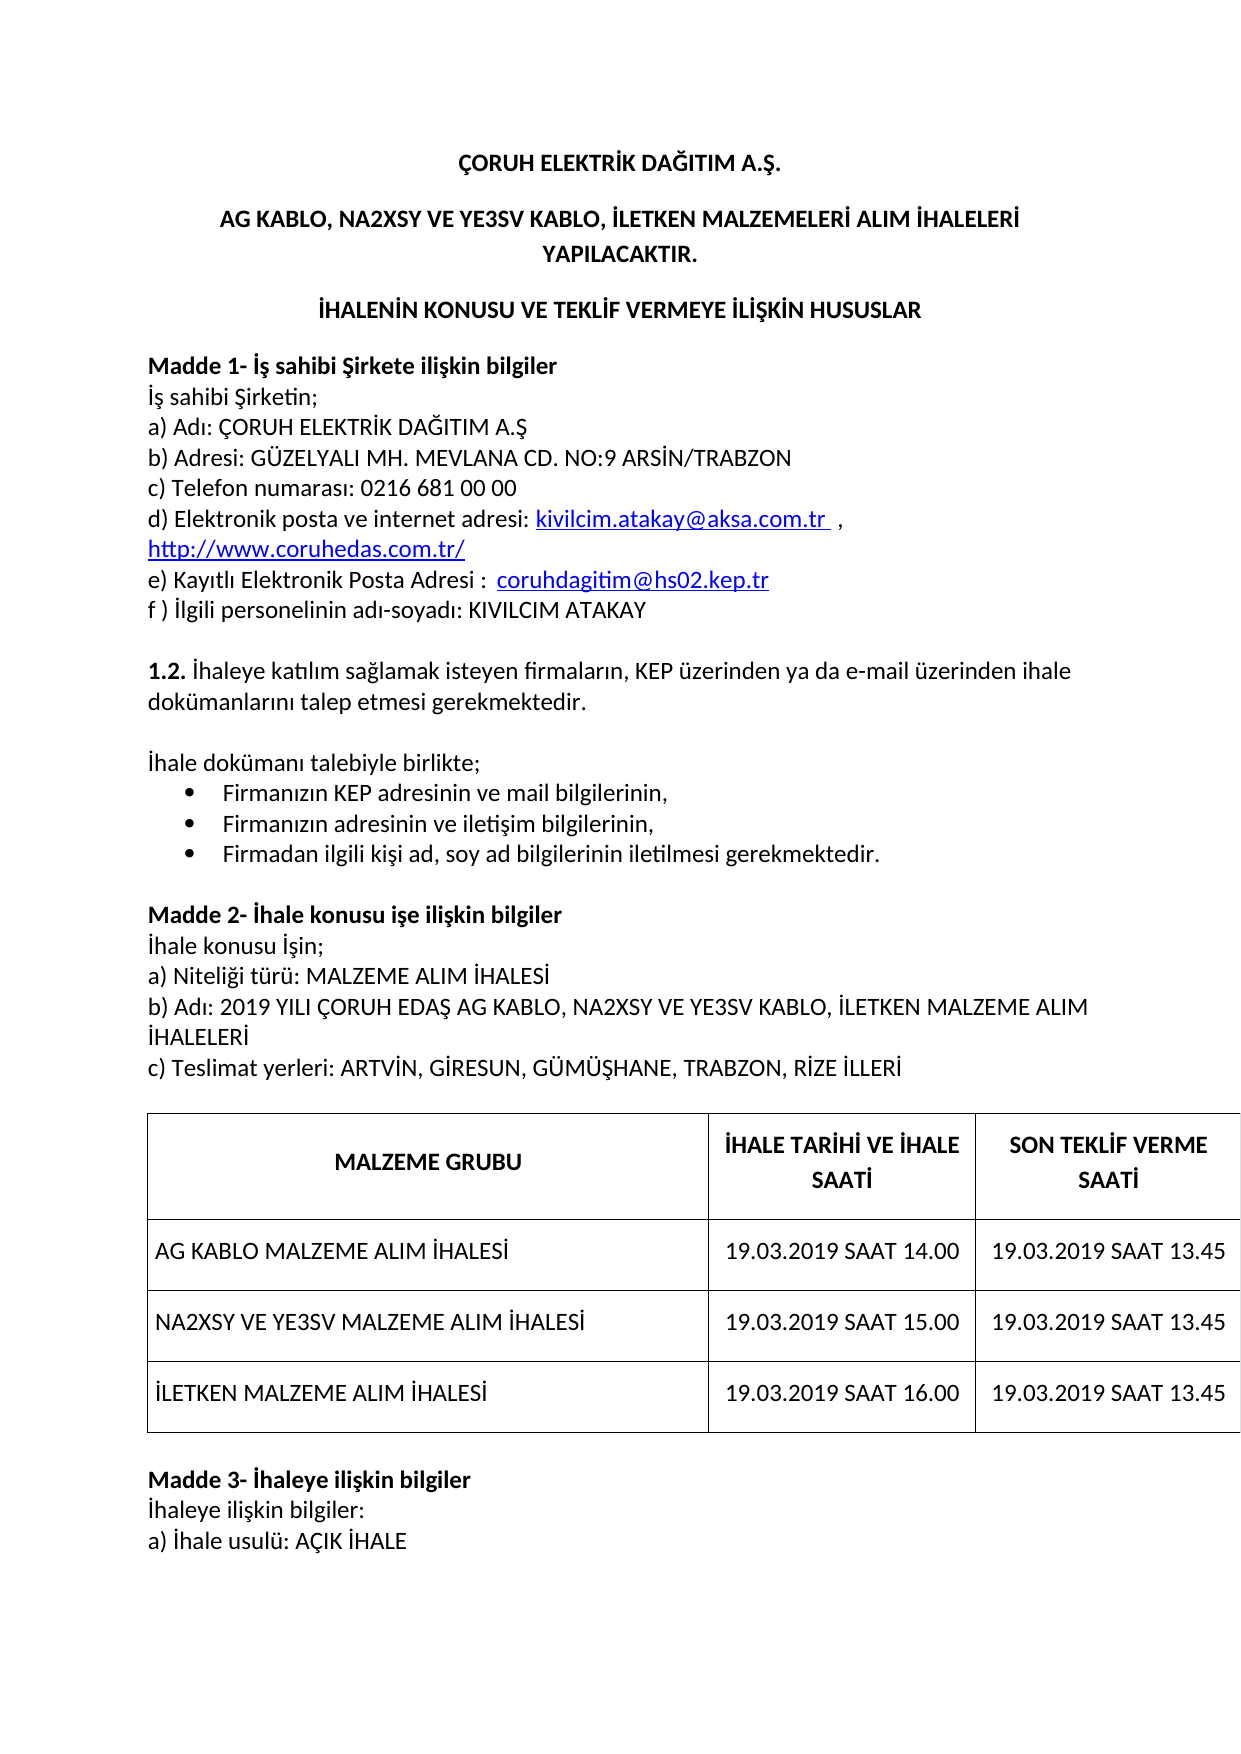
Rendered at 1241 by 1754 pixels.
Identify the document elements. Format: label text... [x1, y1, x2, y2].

text b) Adresi: GÜZELYALI MH. MEVLANA CD. NO:9 ARSİN/TRABZON [148, 442, 1093, 472]
table_cell İLETKEN MALZEME ALIM İHALESİ [148, 1362, 708, 1432]
text e) Kayıtlı Elektronik Posta Adresi : coruhdagitim@hs02.kep.tr [148, 564, 1093, 594]
text İş sahibi Şirketin; [148, 381, 1093, 411]
table_cell 19.03.2019 SAAT 14.00 [709, 1220, 975, 1290]
table_cell AG KABLO MALZEME ALIM İHALESİ [148, 1220, 708, 1290]
text İhale dokümanı talebiyle birlikte; [148, 747, 1093, 777]
table_cell NA2XSY VE YE3SV MALZEME ALIM İHALESİ [148, 1291, 708, 1361]
text İhaleye ilişkin bilgiler: [148, 1494, 1093, 1525]
list Firmanızın KEP adresinin ve mail bilgilerinin, [185, 777, 1093, 808]
text c) Telefon numarası: 0216 681 00 00 [148, 472, 1093, 503]
list Firmanızın adresinin ve iletişim bilgilerinin, [185, 808, 1093, 838]
table_cell 19.03.2019 SAAT 16.00 [709, 1362, 975, 1432]
text f ) İlgili personelinin adı-soyadı: KIVILCIM ATAKAY [148, 594, 1093, 625]
text Madde 2- İhale konusu işe ilişkin bilgiler [148, 899, 1093, 930]
table_cell 19.03.2019 SAAT 13.45 [976, 1220, 1240, 1290]
text İhale konusu İşin; [148, 930, 1093, 961]
text Madde 3- İhaleye ilişkin bilgiler [148, 1464, 1093, 1494]
text İHALENİN KONUSU VE TEKLİF VERMEYE İLİŞKİN HUSUSLAR [148, 294, 1093, 325]
table_cell 19.03.2019 SAAT 13.45 [976, 1291, 1240, 1361]
text ÇORUH ELEKTRİK DAĞITIM A.Ş. [148, 148, 1093, 178]
table_header İHALE TARİHİ VE İHALE SAATİ [709, 1114, 975, 1219]
table_header SON TEKLİF VERME SAATİ [976, 1114, 1240, 1219]
table_cell 19.03.2019 SAAT 13.45 [976, 1362, 1240, 1432]
table_cell 19.03.2019 SAAT 15.00 [709, 1291, 975, 1361]
text a) Niteliği türü: MALZEME ALIM İHALESİ [148, 961, 1093, 991]
text a) İhale usulü: AÇIK İHALE [148, 1525, 1093, 1555]
text c) Teslimat yerleri: ARTVİN, GİRESUN, GÜMÜŞHANE, TRABZON, RİZE İLLERİ [148, 1052, 1093, 1083]
table_header MALZEME GRUBU [148, 1114, 708, 1219]
list Firmadan ilgili kişi ad, soy ad bilgilerinin iletilmesi gerekmektedir. [185, 838, 1093, 869]
text b) Adı: 2019 YILI ÇORUH EDAŞ AG KABLO, NA2XSY VE YE3SV KABLO, İLETKEN MALZEME ALIM İHALELERİ [148, 991, 1093, 1052]
text d) Elektronik posta ve internet adresi: kivilcim.atakay@aksa.com.tr , http://www.coruhedas.com.tr/ [148, 503, 1093, 564]
text AG KABLO, NA2XSY VE YE3SV KABLO, İLETKEN MALZEMELERİ ALIM İHALELERİ YAPILACAKTIR. [148, 203, 1093, 269]
text a) Adı: ÇORUH ELEKTRİK DAĞITIM A.Ş [148, 411, 1093, 442]
text Madde 1- İş sahibi Şirkete ilişkin bilgiler [148, 350, 1093, 381]
text 1.2. İhaleye katılım sağlamak isteyen firmaların, KEP üzerinden ya da e-mail üzerinden ihale dokümanlarını talep etmesi gerekmektedir. [148, 655, 1093, 716]
